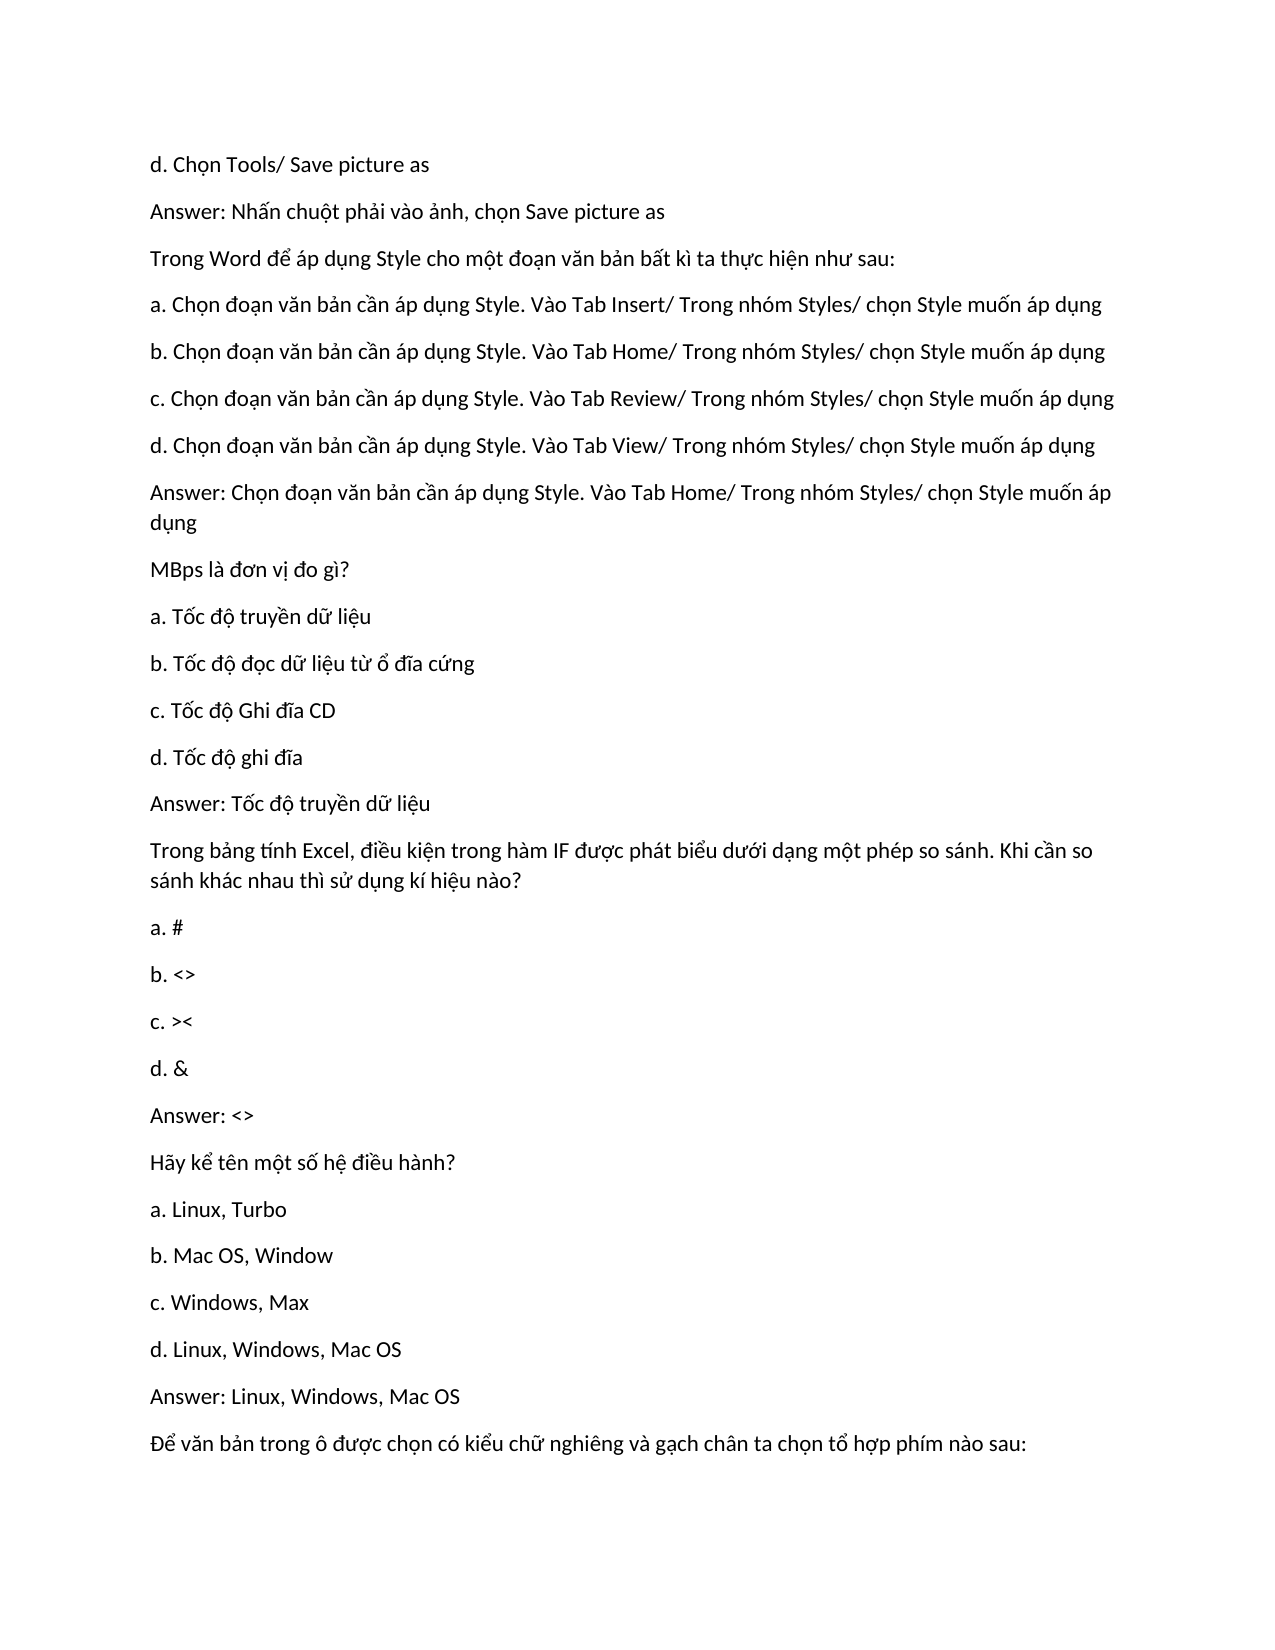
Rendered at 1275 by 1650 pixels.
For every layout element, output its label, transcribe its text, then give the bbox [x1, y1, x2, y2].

text MBps là đơn vị đo gì? [150, 555, 1125, 583]
text a. # [150, 913, 1125, 942]
text Answer: Chọn đoạn văn bản cần áp dụng Style. Vào Tab Home/ Trong nhóm Styles/ chọn Style muốn áp dụng [150, 478, 1125, 536]
text d. Tốc độ ghi đĩa [150, 743, 1125, 771]
text c. Tốc độ Ghi đĩa CD [150, 696, 1125, 724]
text a. Tốc độ truyền dữ liệu [150, 602, 1125, 630]
text Trong Word để áp dụng Style cho một đoạn văn bản bất kì ta thực hiện như sau: [150, 244, 1125, 272]
text Trong bảng tính Excel, điều kiện trong hàm IF được phát biểu dưới dạng một phép so sánh. Khi cần so sánh khác nhau thì sử dụng kí hiệu nào? [150, 836, 1125, 895]
text d. Chọn đoạn văn bản cần áp dụng Style. Vào Tab View/ Trong nhóm Styles/ chọn Style muốn áp dụng [150, 431, 1125, 459]
text a. Linux, Turbo [150, 1195, 1125, 1223]
text d. & [150, 1054, 1125, 1082]
text Answer: Linux, Windows, Mac OS [150, 1382, 1125, 1410]
text a. Chọn đoạn văn bản cần áp dụng Style. Vào Tab Insert/ Trong nhóm Styles/ chọn Style muốn áp dụng [150, 291, 1125, 319]
text Hãy kể tên một số hệ điều hành? [150, 1148, 1125, 1176]
text Answer: Tốc độ truyền dữ liệu [150, 789, 1125, 818]
text Answer: Nhấn chuột phải vào ảnh, chọn Save picture as [150, 197, 1125, 225]
text b. Tốc độ đọc dữ liệu từ ổ đĩa cứng [150, 649, 1125, 677]
text b. <> [150, 960, 1125, 988]
text Để văn bản trong ô được chọn có kiểu chữ nghiêng và gạch chân ta chọn tổ hợp phím nào sau: [150, 1429, 1125, 1457]
text d. Linux, Windows, Mac OS [150, 1335, 1125, 1363]
text b. Mac OS, Window [150, 1242, 1125, 1270]
text d. Chọn Tools/ Save picture as [150, 150, 1125, 178]
text Answer: <> [150, 1101, 1125, 1129]
text c. >< [150, 1007, 1125, 1035]
text c. Windows, Max [150, 1288, 1125, 1317]
text c. Chọn đoạn văn bản cần áp dụng Style. Vào Tab Review/ Trong nhóm Styles/ chọn Style muốn áp dụng [150, 384, 1125, 412]
text b. Chọn đoạn văn bản cần áp dụng Style. Vào Tab Home/ Trong nhóm Styles/ chọn Style muốn áp dụng [150, 337, 1125, 366]
